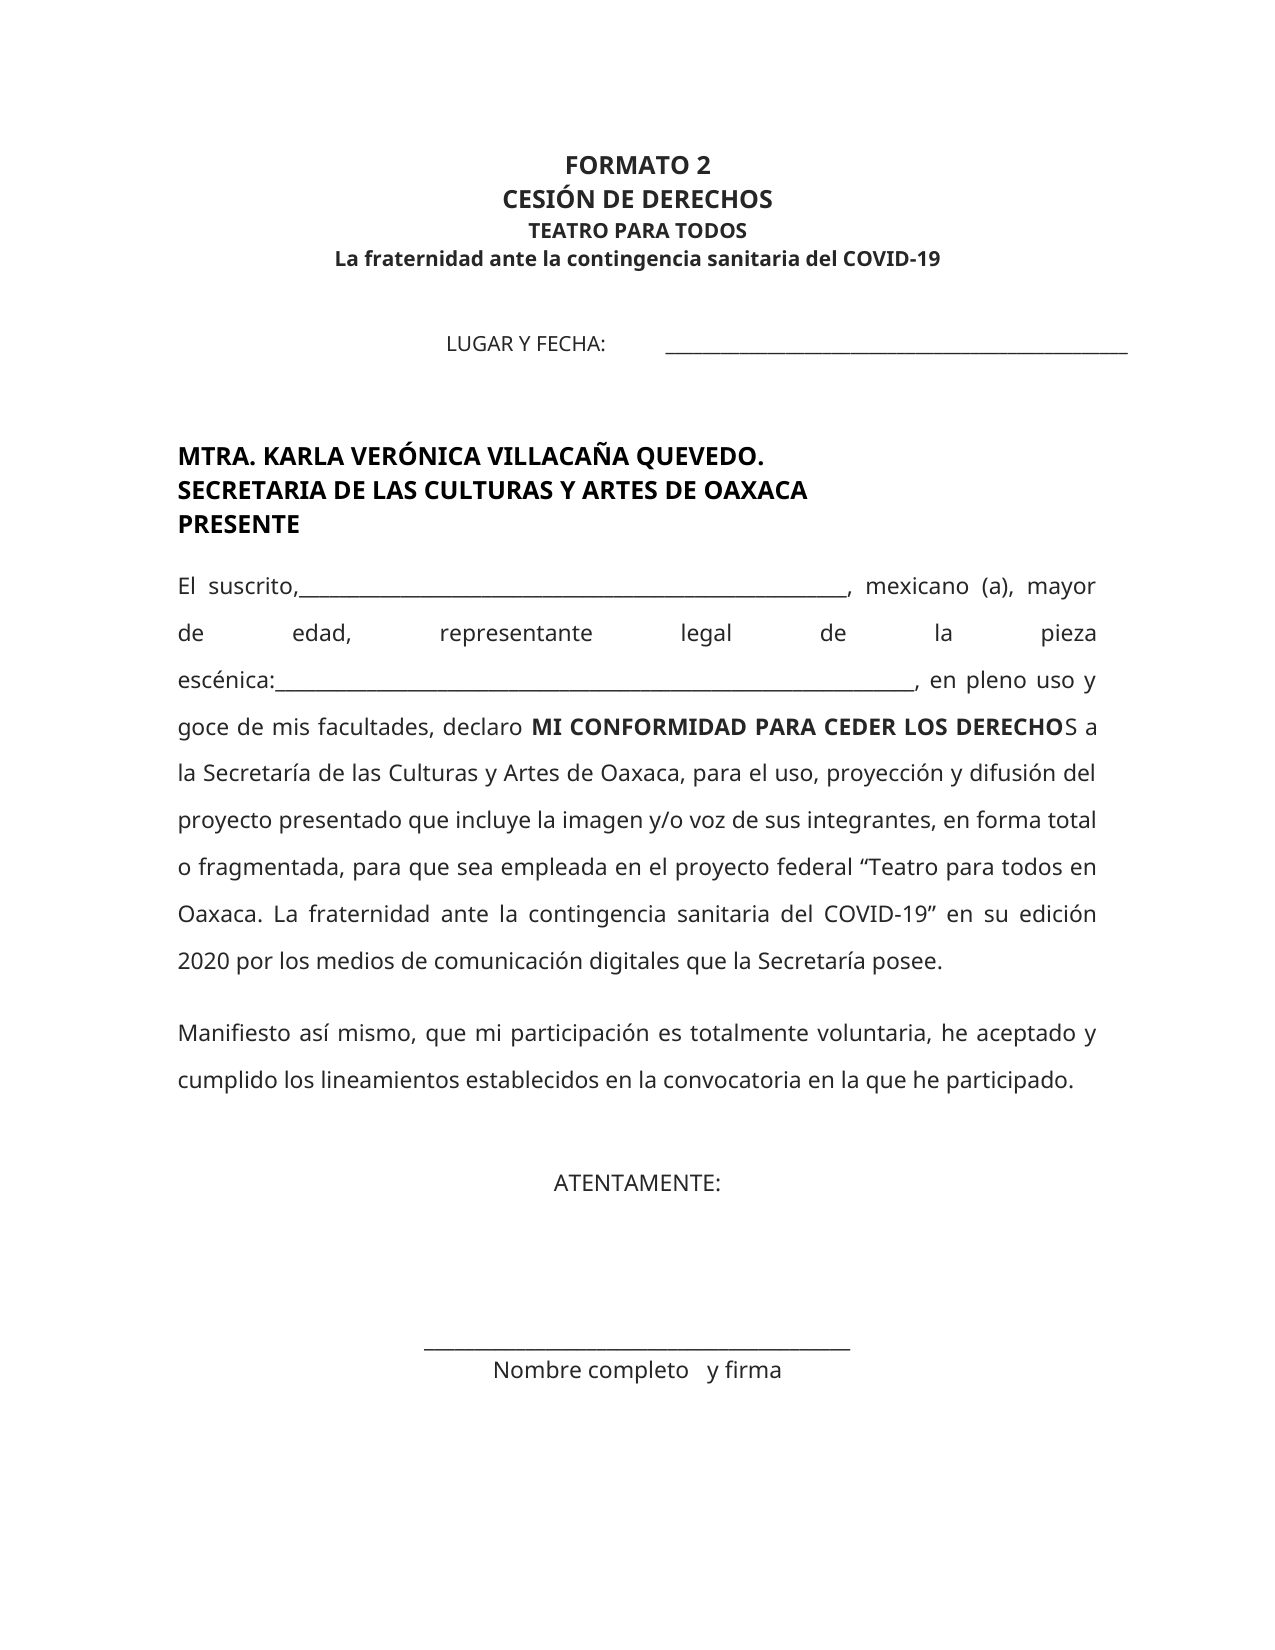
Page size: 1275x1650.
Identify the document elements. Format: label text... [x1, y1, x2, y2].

text El suscrito,______________________________________________________, mexicano (a), mayor de edad, representante legal de la pieza escénica:_______________________________________________________________, en pleno uso y goce de mis facultades, declaro MI CONFORMIDAD PARA CEDER LOS DERECHOS a la Secretaría de las Culturas y Artes de Oaxaca, para el uso, proyección y difusión del proyecto presentado que incluye la imagen y/o voz de sus integrantes, en forma total o fragmentada, para que sea empleada en el proyecto federal “Teatro para todos en Oaxaca. La fraternidad ante la contingencia sanitaria del COVID-19” en su edición 2020 por los medios de comunicación digitales que la Secretaría posee. [177, 570, 1098, 976]
text LUGAR Y FECHA: __________________________________________________ [369, 326, 1128, 358]
text PRESENTE [177, 507, 1098, 570]
text Manifiesto así mismo, que mi participación es totalmente voluntaria, he aceptado y cumplido los lineamientos establecidos en la convocatoria en la que he participado. [177, 1017, 1098, 1095]
text Nombre completo y firma [177, 1354, 1098, 1385]
text La fraternidad ante la contingencia sanitaria del COVID-19 [177, 244, 1098, 273]
text FORMATO 2 [177, 148, 1098, 182]
text TEATRO PARA TODOS [177, 216, 1098, 244]
text SECRETARIA DE LAS CULTURAS Y ARTES DE OAXACA [177, 473, 1098, 507]
text ATENTAMENTE: [177, 1167, 1098, 1198]
text MTRA. KARLA VERÓNICA VILLACAÑA QUEVEDO. [177, 439, 1098, 473]
text __________________________________________ [177, 1323, 1098, 1354]
text CESIÓN DE DERECHOS [177, 182, 1098, 216]
